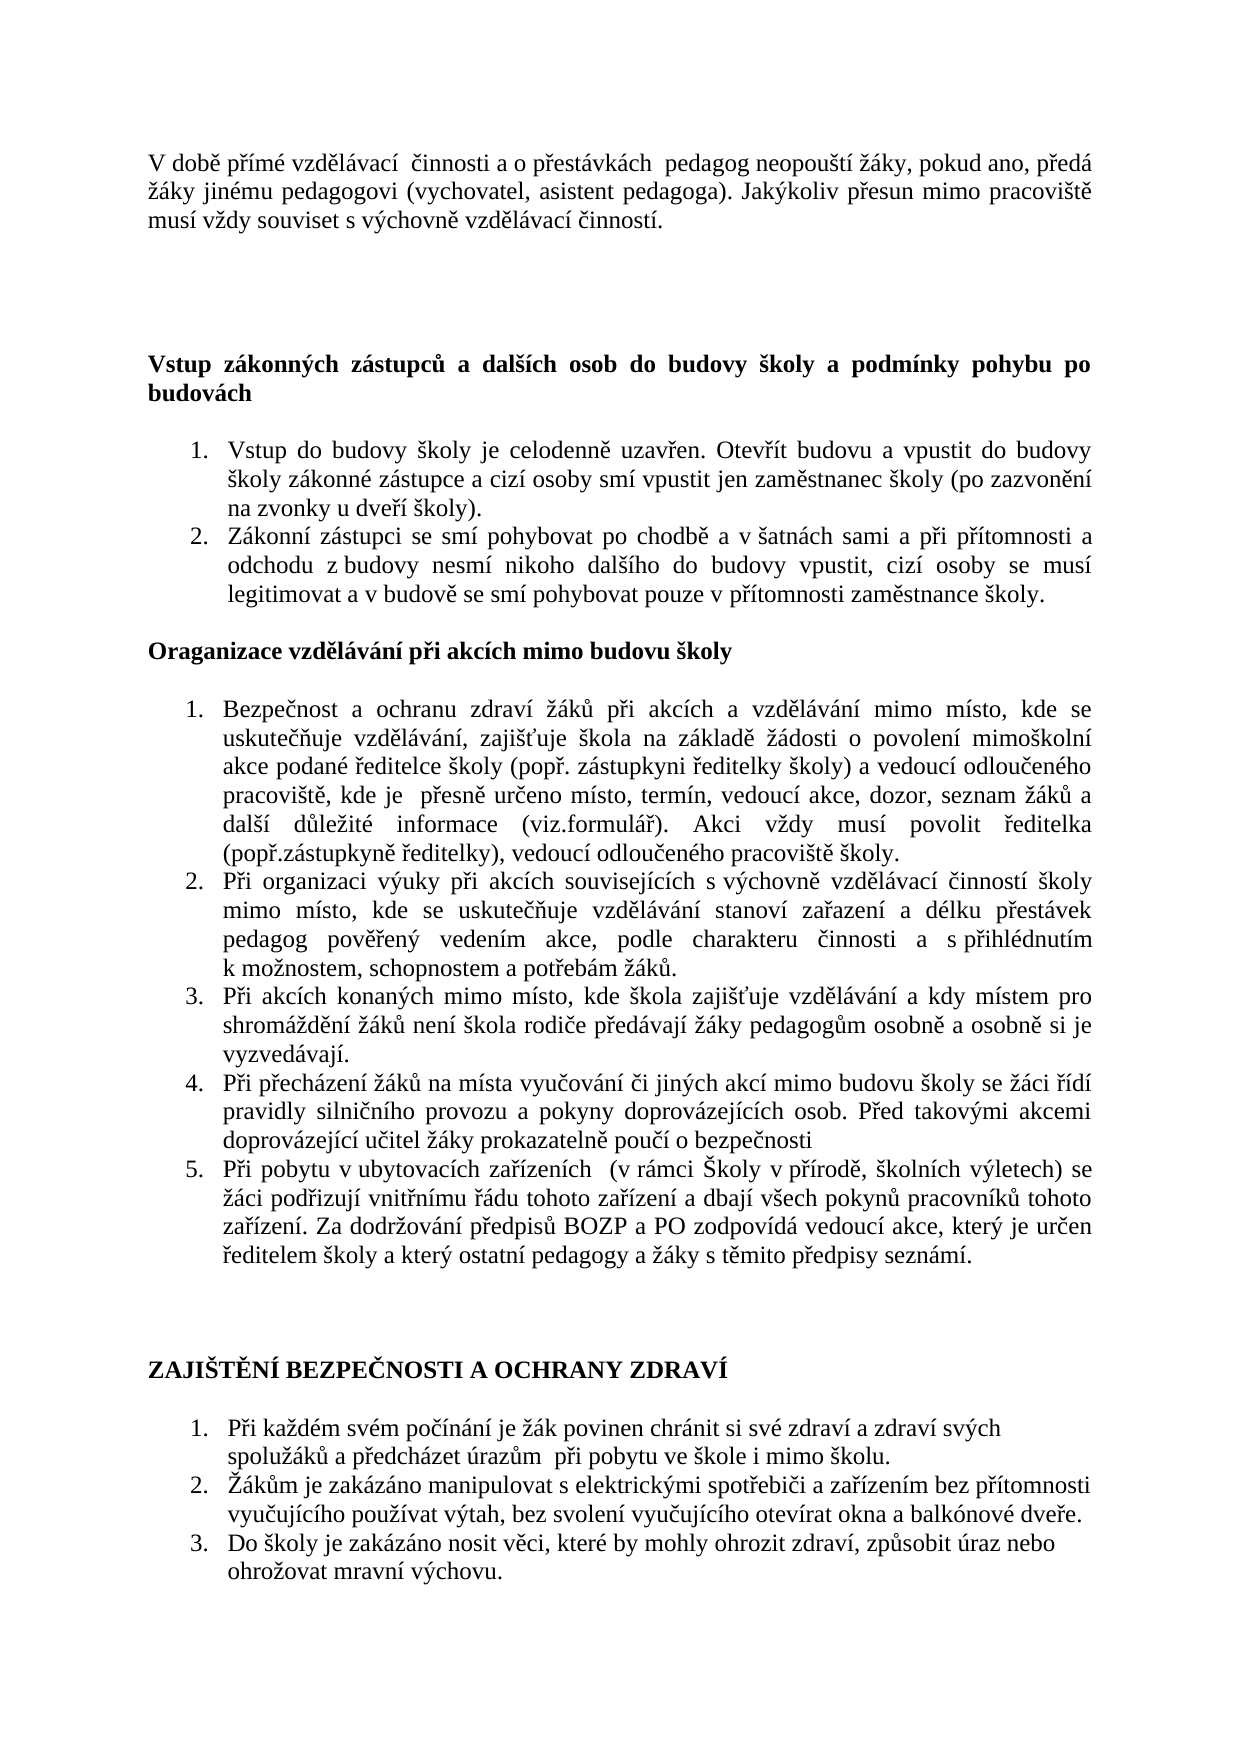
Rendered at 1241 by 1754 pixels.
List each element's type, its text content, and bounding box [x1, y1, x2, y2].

list Vstup do budovy školy je celodenně uzavřen. Otevřít budovu a vpustit do budovy školy zákonné zástupce a cizí osoby smí vpustit jen zaměstnanec školy (po zazvonění na zvonky u dveří školy). [190, 435, 1093, 521]
text Oraganizace vzdělávání při akcích mimo budovu školy [148, 636, 1093, 665]
text Vstup zákonných zástupců a dalších osob do budovy školy a podmínky pohybu po budovách [148, 349, 1093, 406]
list Žákům je zakázáno manipulovat s elektrickými spotřebiči a zařízením bez přítomnosti vyučujícího používat výtah, bez svolení vyučujícího otevírat okna a balkónové dveře. [190, 1470, 1093, 1528]
list Do školy je zakázáno nosit věci, které by mohly ohrozit zdraví, způsobit úraz nebo ohrožovat mravní výchovu. [190, 1528, 1093, 1585]
list Při pobytu v ubytovacích zařízeních (v rámci Školy v přírodě, školních výletech) se žáci podřizují vnitřnímu řádu tohoto zařízení a dbají všech pokynů pracovníků tohoto zařízení. Za dodržování předpisů BOZP a PO zodpovídá vedoucí akce, který je určen ředitelem školy a který ostatní pedagogy a žáky s těmito předpisy seznámí. [185, 1154, 1093, 1269]
list Při akcích konaných mimo místo, kde škola zajišťuje vzdělávání a kdy místem pro shromáždění žáků není škola rodiče předávají žáky pedagogům osobně a osobně si je vyzvedávají. [185, 981, 1093, 1068]
subtitle ZAJIŠTĚNÍ BEZPEČNOSTI A OCHRANY ZDRAVÍ [148, 1355, 1093, 1384]
list Při každém svém počínání je žák povinen chránit si své zdraví a zdraví svých spolužáků a předcházet úrazům při pobytu ve škole i mimo školu. [190, 1413, 1093, 1470]
text V době přímé vzdělávací činnosti a o přestávkách pedagog neopouští žáky, pokud ano, předá žáky jinému pedagogovi (vychovatel, asistent pedagoga). Jakýkoliv přesun mimo pracoviště musí vždy souviset s výchovně vzdělávací činností. [148, 148, 1093, 234]
list Při organizaci výuky při akcích souvisejících s výchovně vzdělávací činností školy mimo místo, kde se uskutečňuje vzdělávání stanoví zařazení a délku přestávek pedagog pověřený vedením akce, podle charakteru činnosti a s přihlédnutím k možnostem, schopnostem a potřebám žáků. [185, 866, 1093, 981]
list Při přecházení žáků na místa vyučování či jiných akcí mimo budovu školy se žáci řídí pravidly silničního provozu a pokyny doprovázejících osob. Před takovými akcemi doprovázející učitel žáky prokazatelně poučí o bezpečnosti [185, 1068, 1093, 1154]
list Bezpečnost a ochranu zdraví žáků při akcích a vzdělávání mimo místo, kde se uskutečňuje vzdělávání, zajišťuje škola na základě žádosti o povolení mimoškolní akce podané ředitelce školy (popř. zástupkyni ředitelky školy) a vedoucí odloučeného pracoviště, kde je přesně určeno místo, termín, vedoucí akce, dozor, seznam žáků a další důležité informace (viz.formulář). Akci vždy musí povolit ředitelka (popř.zástupkyně ředitelky), vedoucí odloučeného pracoviště školy. [185, 694, 1093, 866]
list Zákonní zástupci se smí pohybovat po chodbě a v šatnách sami a při přítomnosti a odchodu z budovy nesmí nikoho dalšího do budovy vpustit, cizí osoby se musí legitimovat a v budově se smí pohybovat pouze v přítomnosti zaměstnance školy. [190, 521, 1093, 608]
